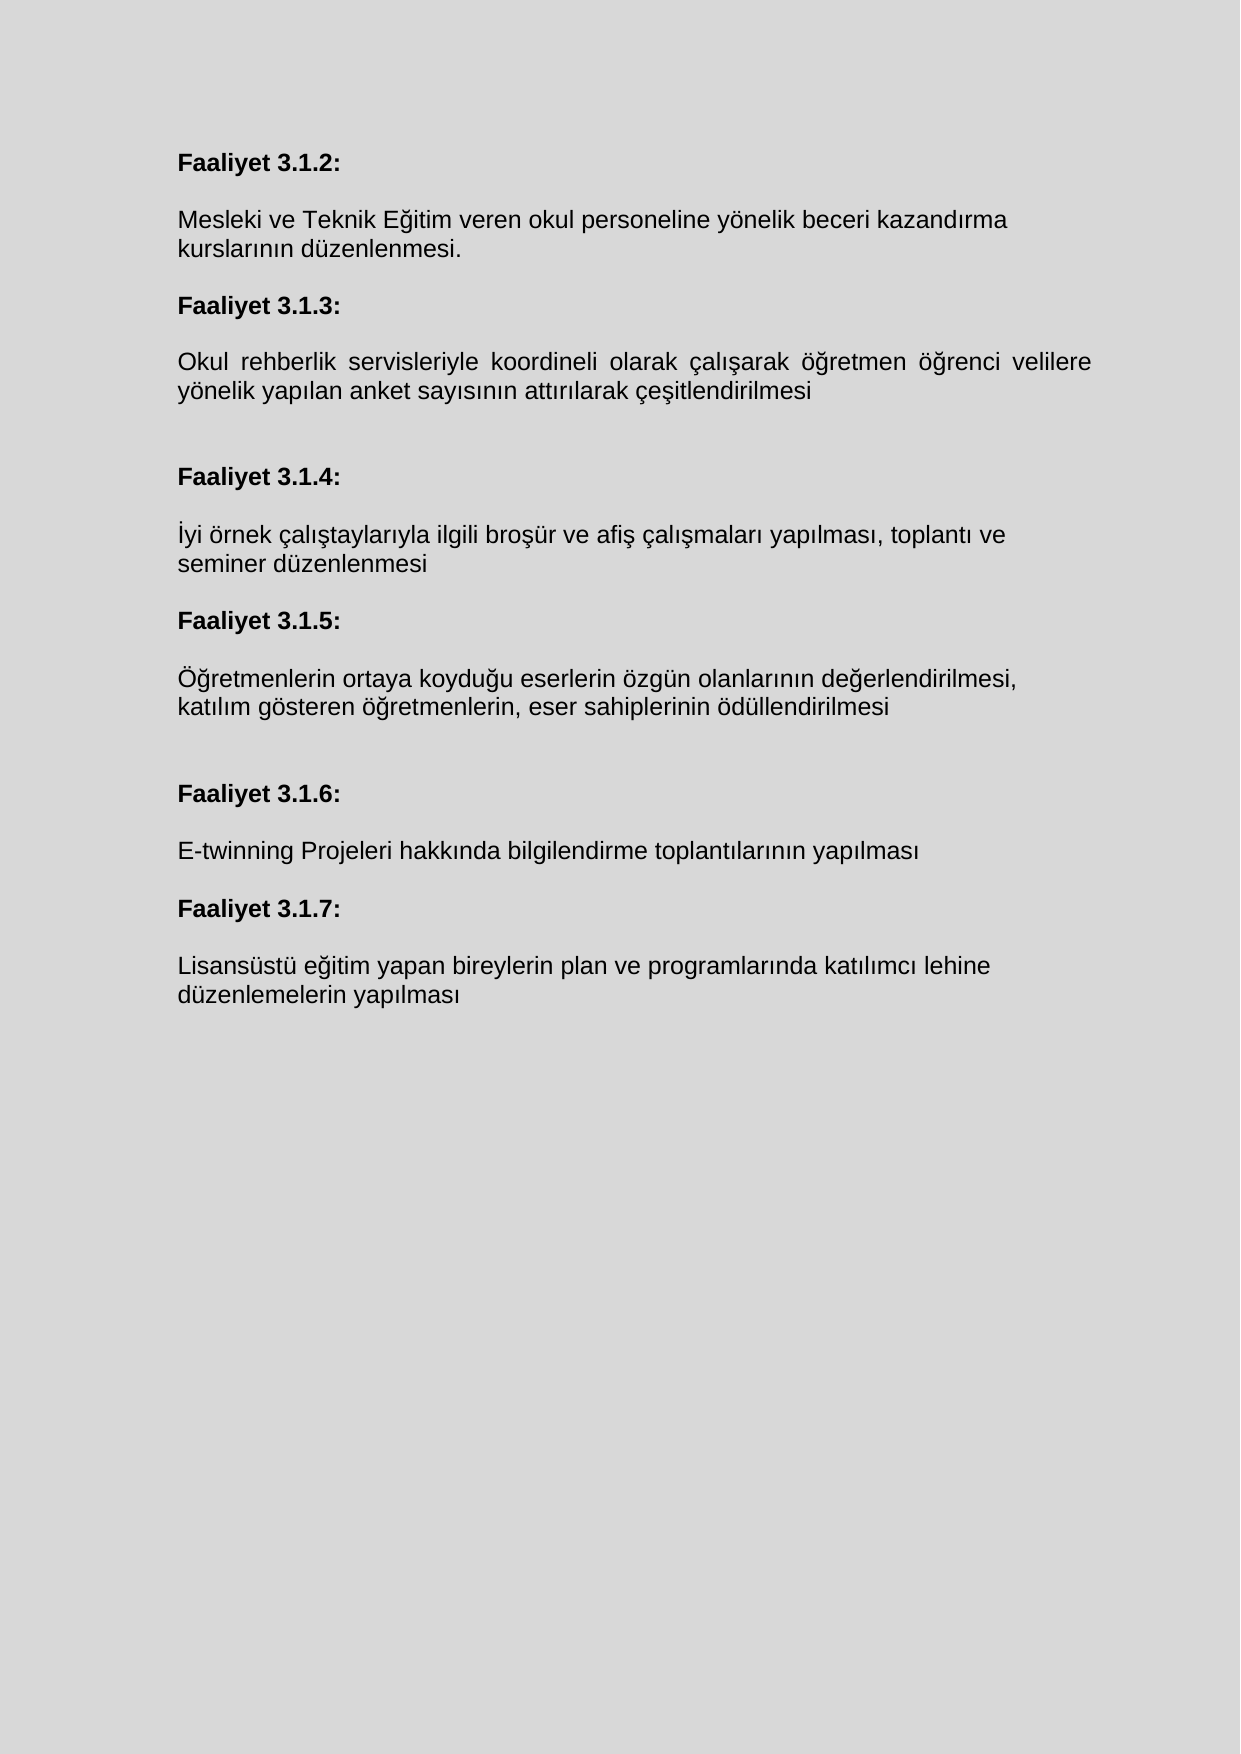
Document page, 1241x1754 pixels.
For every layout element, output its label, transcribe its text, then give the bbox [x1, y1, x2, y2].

text E-twinning Projeleri hakkında bilgilendirme toplantılarının yapılması [177, 836, 1093, 865]
text Mesleki ve Teknik Eğitim veren okul personeline yönelik beceri kazandırma kurslarının düzenlenmesi. [177, 205, 1093, 263]
text Faaliyet 3.1.5: [177, 606, 1093, 635]
text Okul rehberlik servisleriyle koordineli olarak çalışarak öğretmen öğrenci velilere yönelik yapılan anket sayısının attırılarak çeşitlendirilmesi [177, 347, 1093, 405]
text Lisansüstü eğitim yapan bireylerin plan ve programlarında katılımcı lehine düzenlemelerin yapılması [177, 951, 1093, 1009]
text Öğretmenlerin ortaya koyduğu eserlerin özgün olanlarının değerlendirilmesi, katılım gösteren öğretmenlerin, eser sahiplerinin ödüllendirilmesi [177, 664, 1093, 721]
text Faaliyet 3.1.3: [177, 291, 1093, 319]
text Faaliyet 3.1.2: [177, 148, 1093, 176]
text Faaliyet 3.1.6: [177, 779, 1093, 807]
text İyi örnek çalıştaylarıyla ilgili broşür ve afiş çalışmaları yapılması, toplantı ve seminer düzenlenmesi [177, 520, 1093, 577]
text Faaliyet 3.1.4: [177, 462, 1093, 491]
text Faaliyet 3.1.7: [177, 894, 1093, 922]
